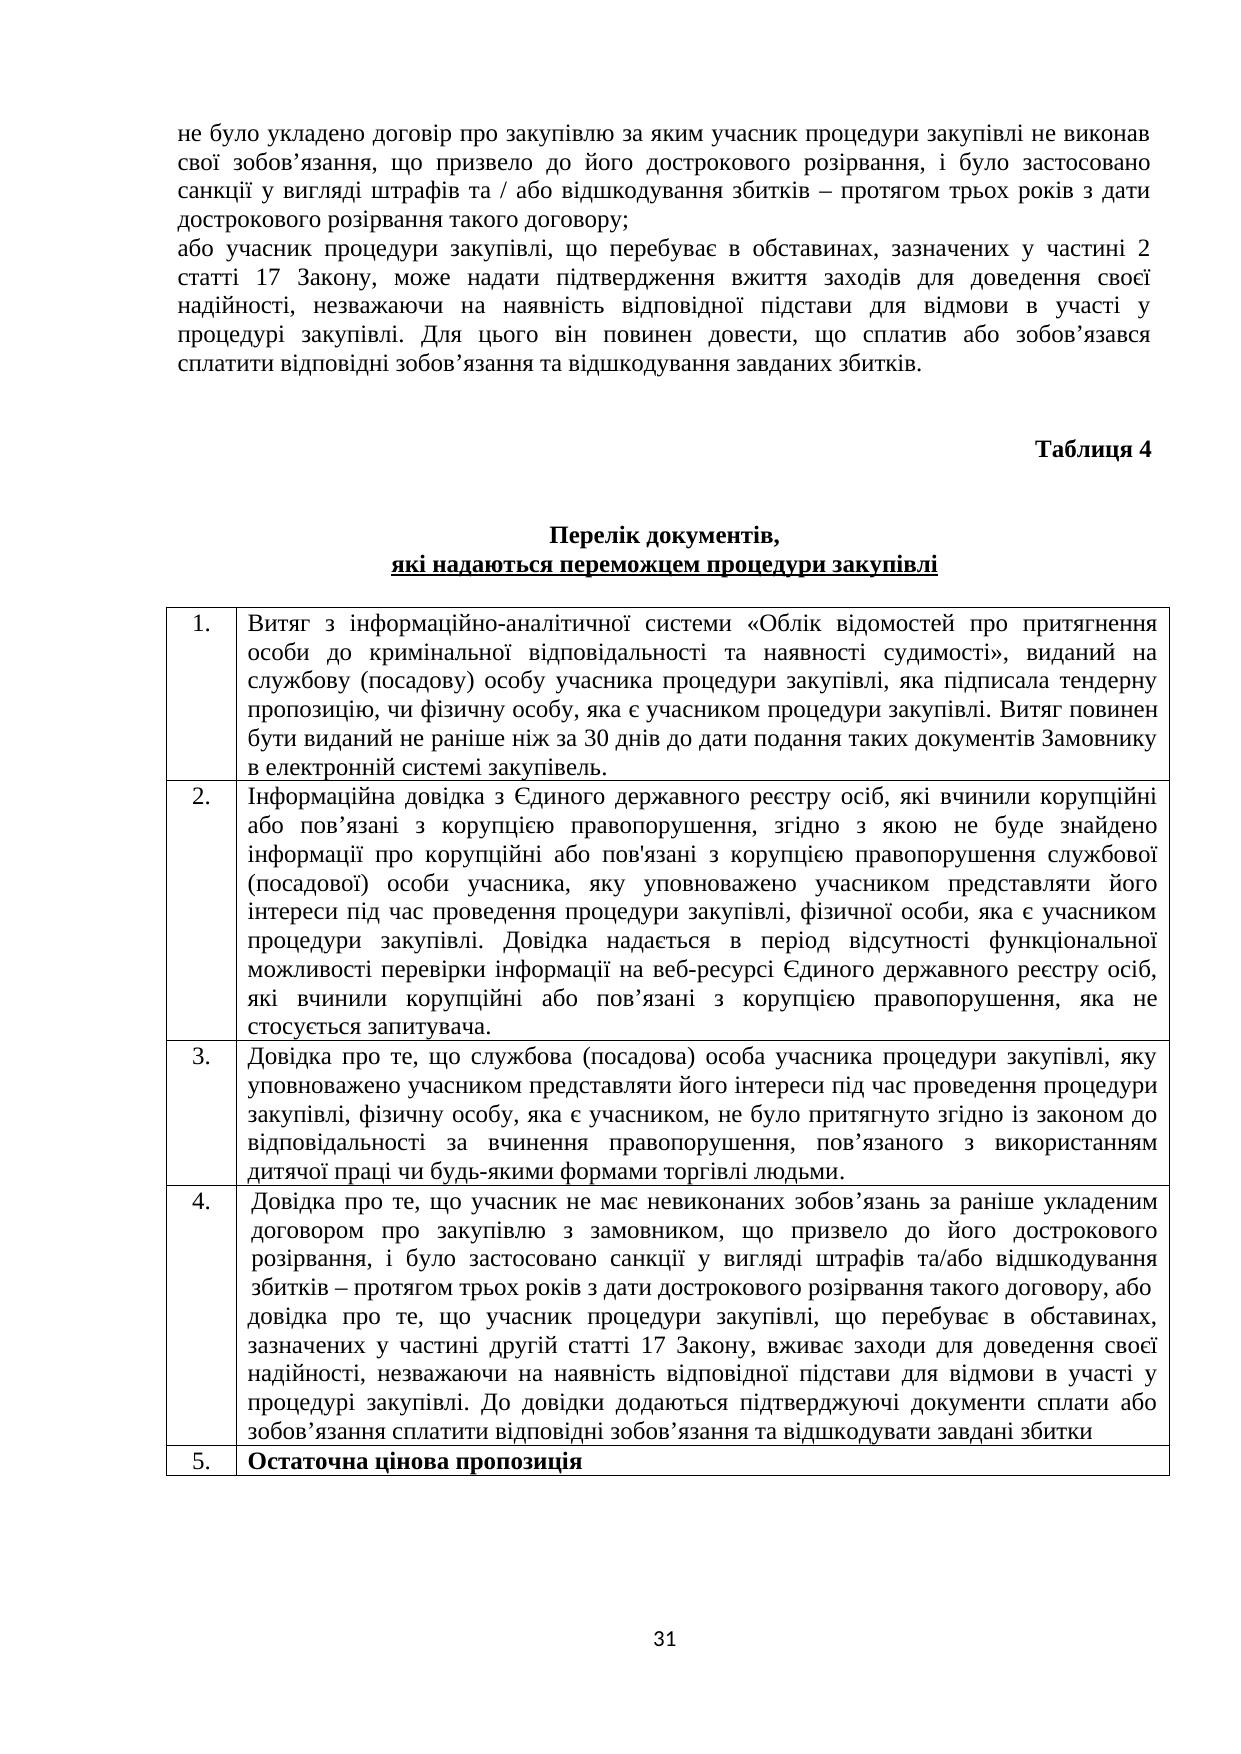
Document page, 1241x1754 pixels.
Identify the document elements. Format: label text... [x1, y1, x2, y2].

table_cell 5. [167, 1446, 236, 1474]
table_cell 3. [167, 1041, 236, 1185]
table_cell Довідка про те, що службова (посадова) особа учасника процедури закупівлі, яку уповноважено учасником представляти його інтереси під час проведення процедури закупівлі, фізичну особу, яка є учасником, не було притягнуто згідно із законом до відповідальності за вчинення правопорушення, пов’язаного з використанням дитячої праці чи будь-якими формами торгівлі людьми. [237, 1041, 1169, 1185]
text або учасник процедури закупівлі, що перебуває в обставинах, зазначених у частині 2 статті 17 Закону, може надати підтвердження вжиття заходів для доведення своєї надійності, незважаючи на наявність відповідної підстави для відмови в участі у процедурі закупівлі. Для цього він повинен довести, що сплатив або зобов’язався сплатити відповідні зобов’язання та відшкодування завданих збитків. [177, 233, 1152, 377]
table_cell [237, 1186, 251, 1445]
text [177, 118, 1152, 233]
text які надаються переможцем процедури закупівлі [177, 549, 1152, 578]
table_header Витяг з інформаційно-аналітичної системи «Облік відомостей про притягнення особи до кримінальної відповідальності та наявності судимості», виданий на службову (посадову) особу учасника процедури закупівлі, яка підписала тендерну пропозицію, чи фізичну особу, яка є учасником процедури закупівлі. Витяг повинен бути виданий не раніше ніж за 30 днів до дати подання таких документів Замовнику в електронній системі закупівель. [237, 608, 1169, 780]
table_cell 2. [167, 781, 236, 1040]
table_cell Остаточна цінова пропозиція [237, 1446, 1169, 1474]
table_header 1. [167, 608, 236, 780]
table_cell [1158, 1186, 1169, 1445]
table_cell 4. [167, 1186, 236, 1445]
table_cell Інформаційна довідка з Єдиного державного реєстру осіб, які вчинили корупційні або пов’язані з корупцією правопорушення, згідно з якою не буде знайдено інформації про корупційні або пов'язані з корупцією правопорушення службової (посадової) особи учасника, яку уповноважено учасником представляти його інтереси під час проведення процедури закупівлі, фізичної особи, яка є учасником процедури закупівлі. Довідка надається в період відсутності функціональної можливості перевірки інформації на веб-ресурсі Єдиного державного реєстру осіб, які вчинили корупційні або пов’язані з корупцією правопорушення, яка не стосується запитувача. [237, 781, 1169, 1040]
text Таблиця 4 [177, 434, 1152, 463]
text Перелік документів, [177, 521, 1152, 549]
